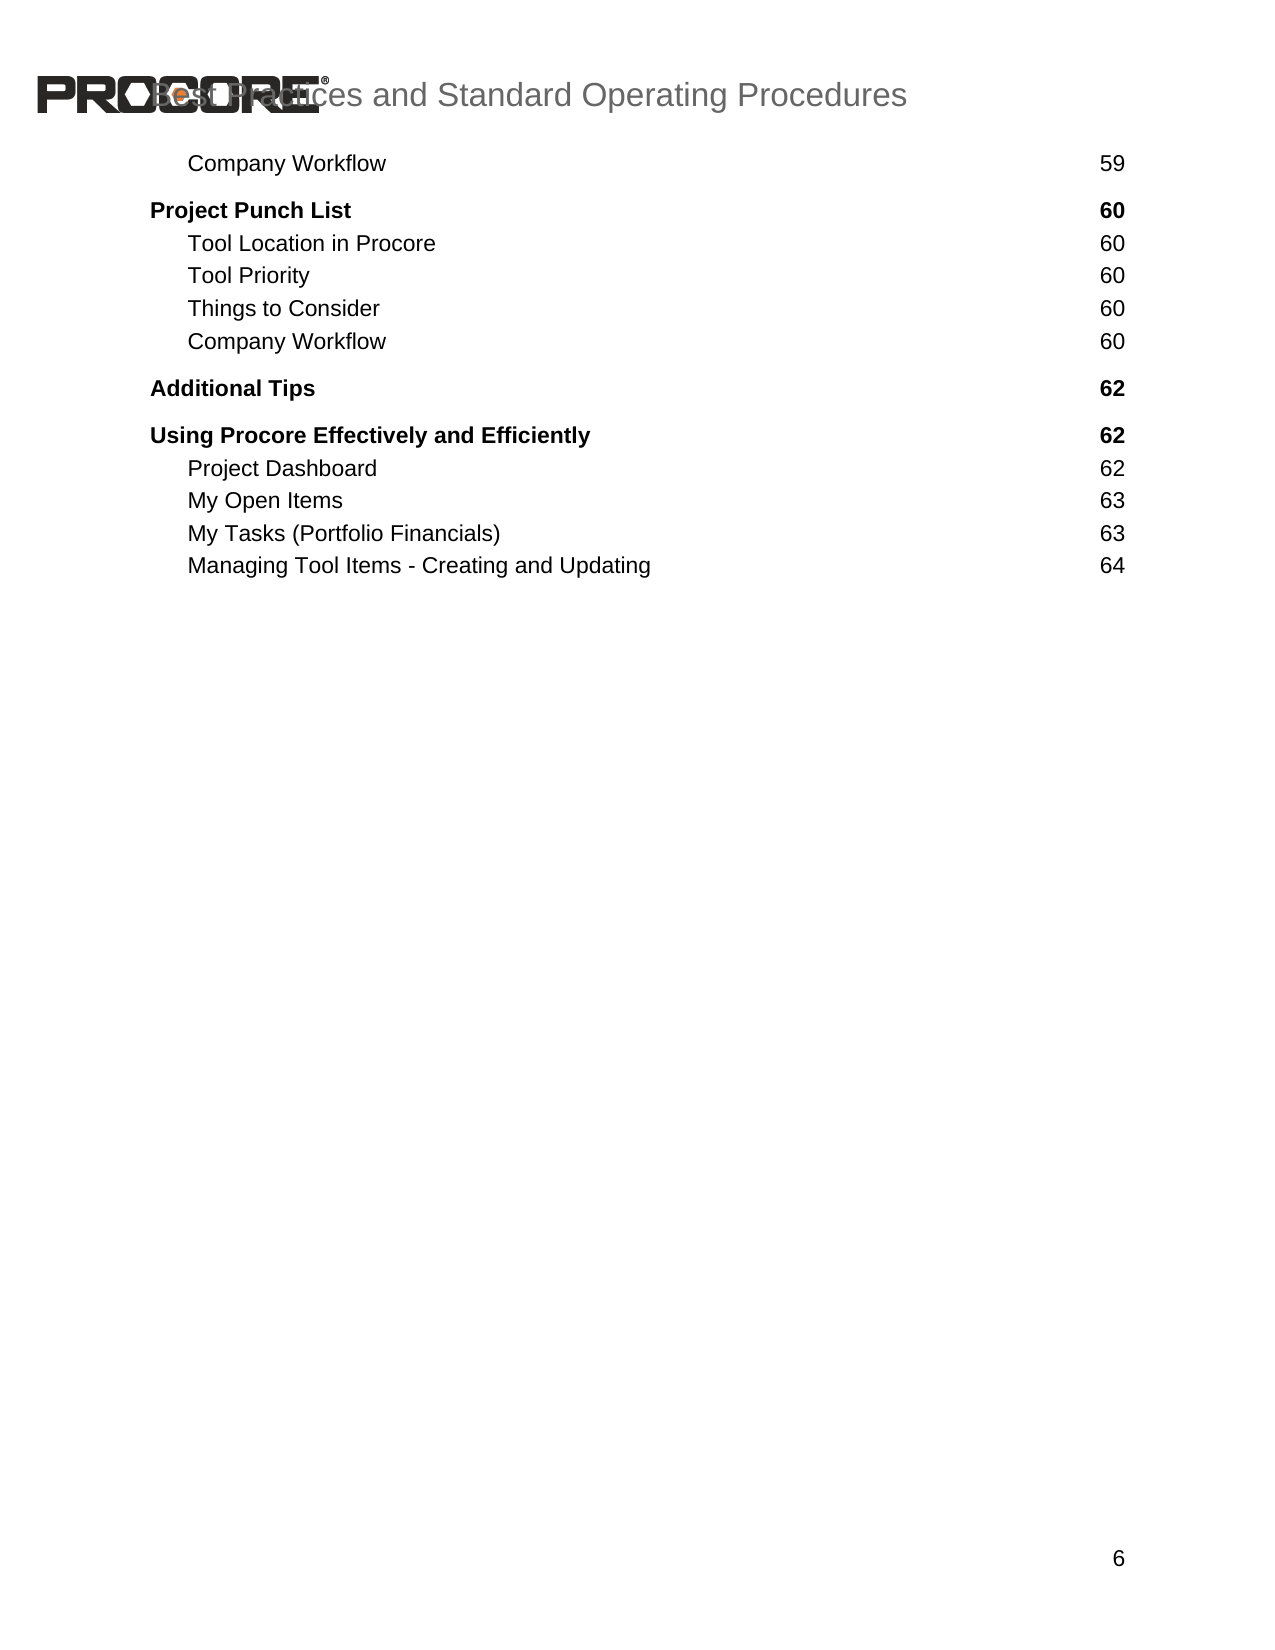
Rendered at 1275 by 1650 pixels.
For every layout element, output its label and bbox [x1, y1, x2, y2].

picture [37, 76, 329, 113]
